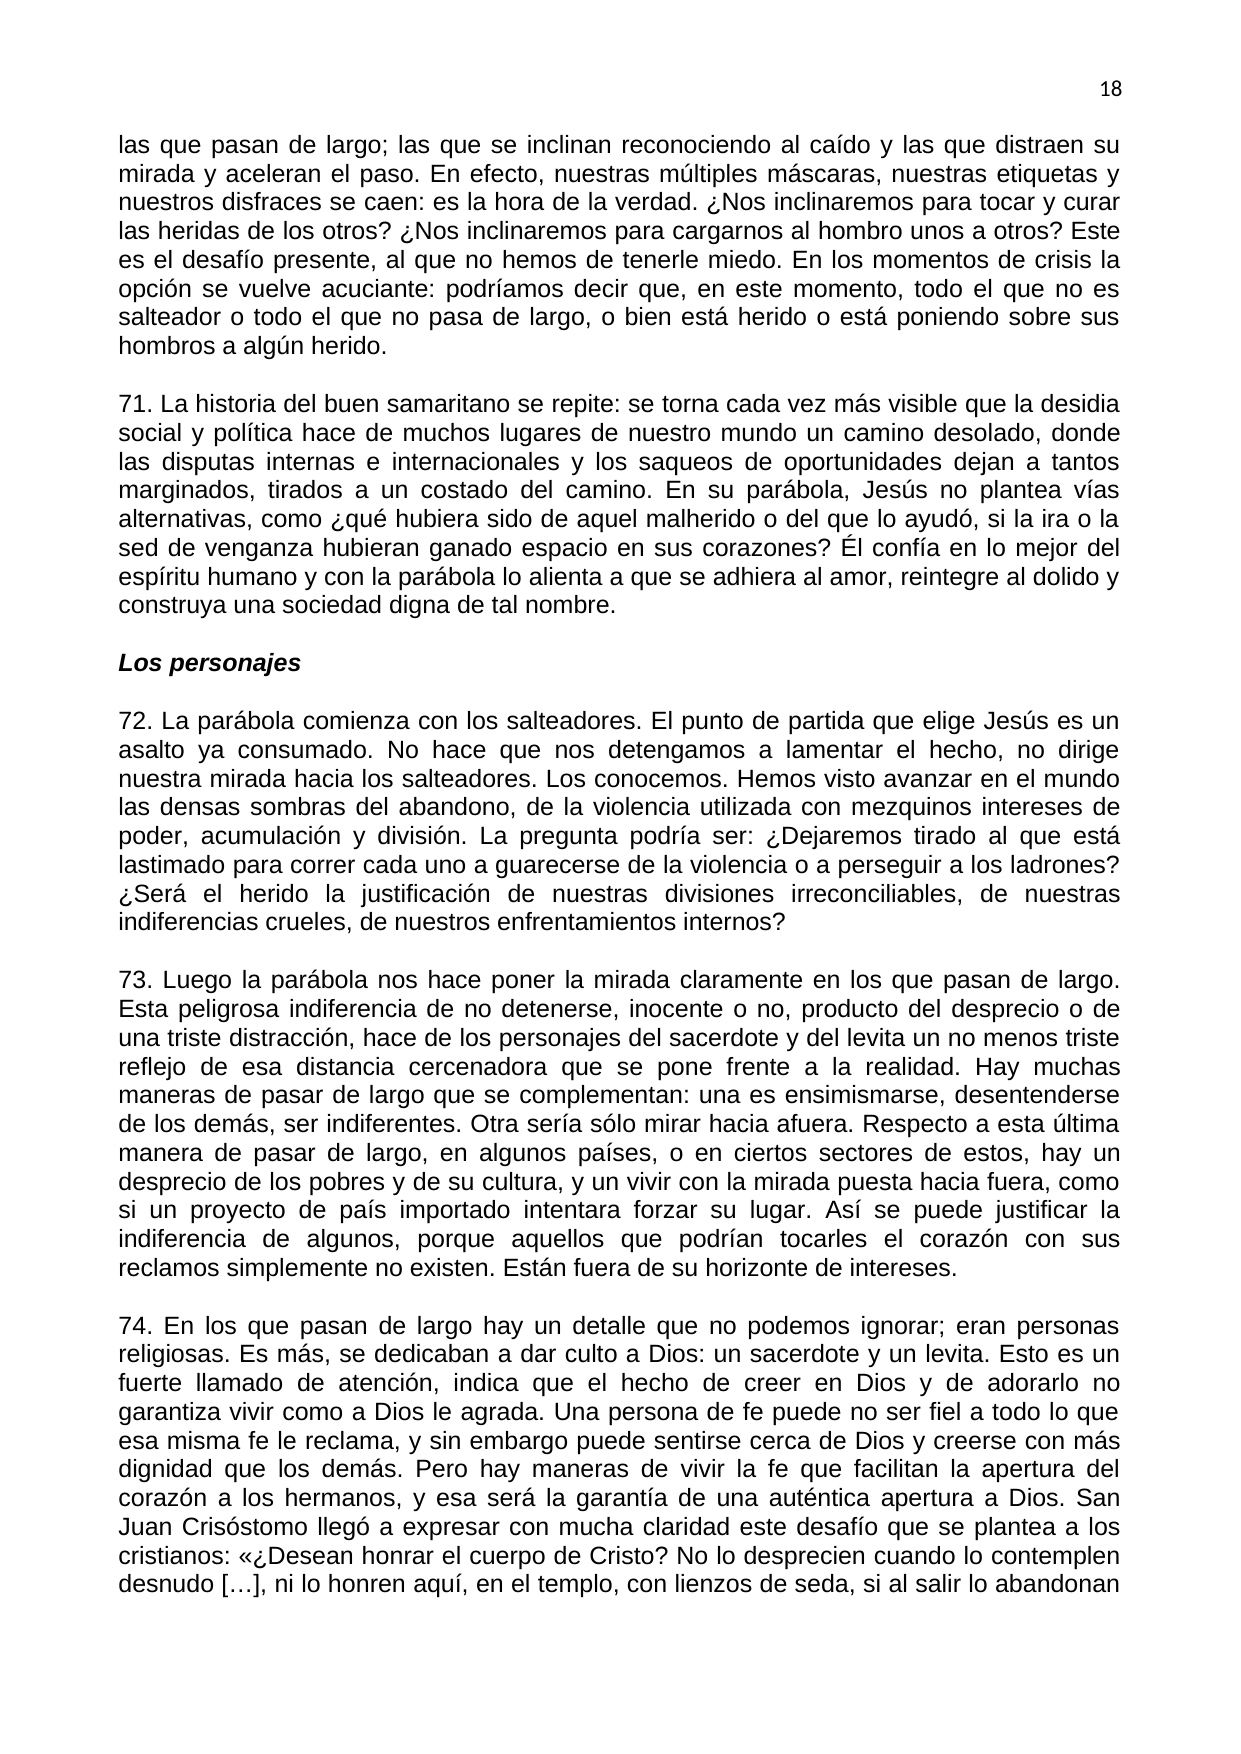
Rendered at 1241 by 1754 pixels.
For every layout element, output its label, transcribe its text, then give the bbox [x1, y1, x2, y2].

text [118, 130, 1122, 360]
text 72. La parábola comienza con los salteadores. El punto de partida que elige Jesús es un asalto ya consumado. No hace que nos detengamos a lamentar el hecho, no dirige nuestra mirada hacia los salteadores. Los conocemos. Hemos visto avanzar en el mundo las densas sombras del abandono, de la violencia utilizada con mezquinos intereses de poder, acumulación y división. La pregunta podría ser: ¿Dejaremos tirado al que está lastimado para correr cada uno a guarecerse de la violencia o a perseguir a los ladrones? ¿Será el herido la justificación de nuestras divisiones irreconciliables, de nuestras indiferencias crueles, de nuestros enfrentamientos internos? [118, 706, 1122, 936]
text 73. Luego la parábola nos hace poner la mirada claramente en los que pasan de largo. Esta peligrosa indiferencia de no detenerse, inocente o no, producto del desprecio o de una triste distracción, hace de los personajes del sacerdote y del levita un no menos triste reflejo de esa distancia cercenadora que se pone frente a la realidad. Hay muchas maneras de pasar de largo que se complementan: una es ensimismarse, desentenderse de los demás, ser indiferentes. Otra sería sólo mirar hacia afuera. Respecto a esta última manera de pasar de largo, en algunos países, o en ciertos sectores de estos, hay un desprecio de los pobres y de su cultura, y un vivir con la mirada puesta hacia fuera, como si un proyecto de país importado intentara forzar su lugar. Así se puede justificar la indiferencia de algunos, porque aquellos que podrían tocarles el corazón con sus reclamos simplemente no existen. Están fuera de su horizonte de intereses. [118, 965, 1122, 1281]
text Los personajes [118, 648, 1122, 677]
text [118, 1311, 1122, 1598]
text 71. La historia del buen samaritano se repite: se torna cada vez más visible que la desidia social y política hace de muchos lugares de nuestro mundo un camino desolado, donde las disputas internas e internacionales y los saqueos de oportunidades dejan a tantos marginados, tirados a un costado del camino. En su parábola, Jesús no plantea vías alternativas, como ¿qué hubiera sido de aquel malherido o del que lo ayudó, si la ira o la sed de venganza hubieran ganado espacio en sus corazones? Él confía en lo mejor del espíritu humano y con la parábola lo alienta a que se adhiera al amor, reintegre al dolido y construya una sociedad digna de tal nombre. [118, 389, 1122, 619]
